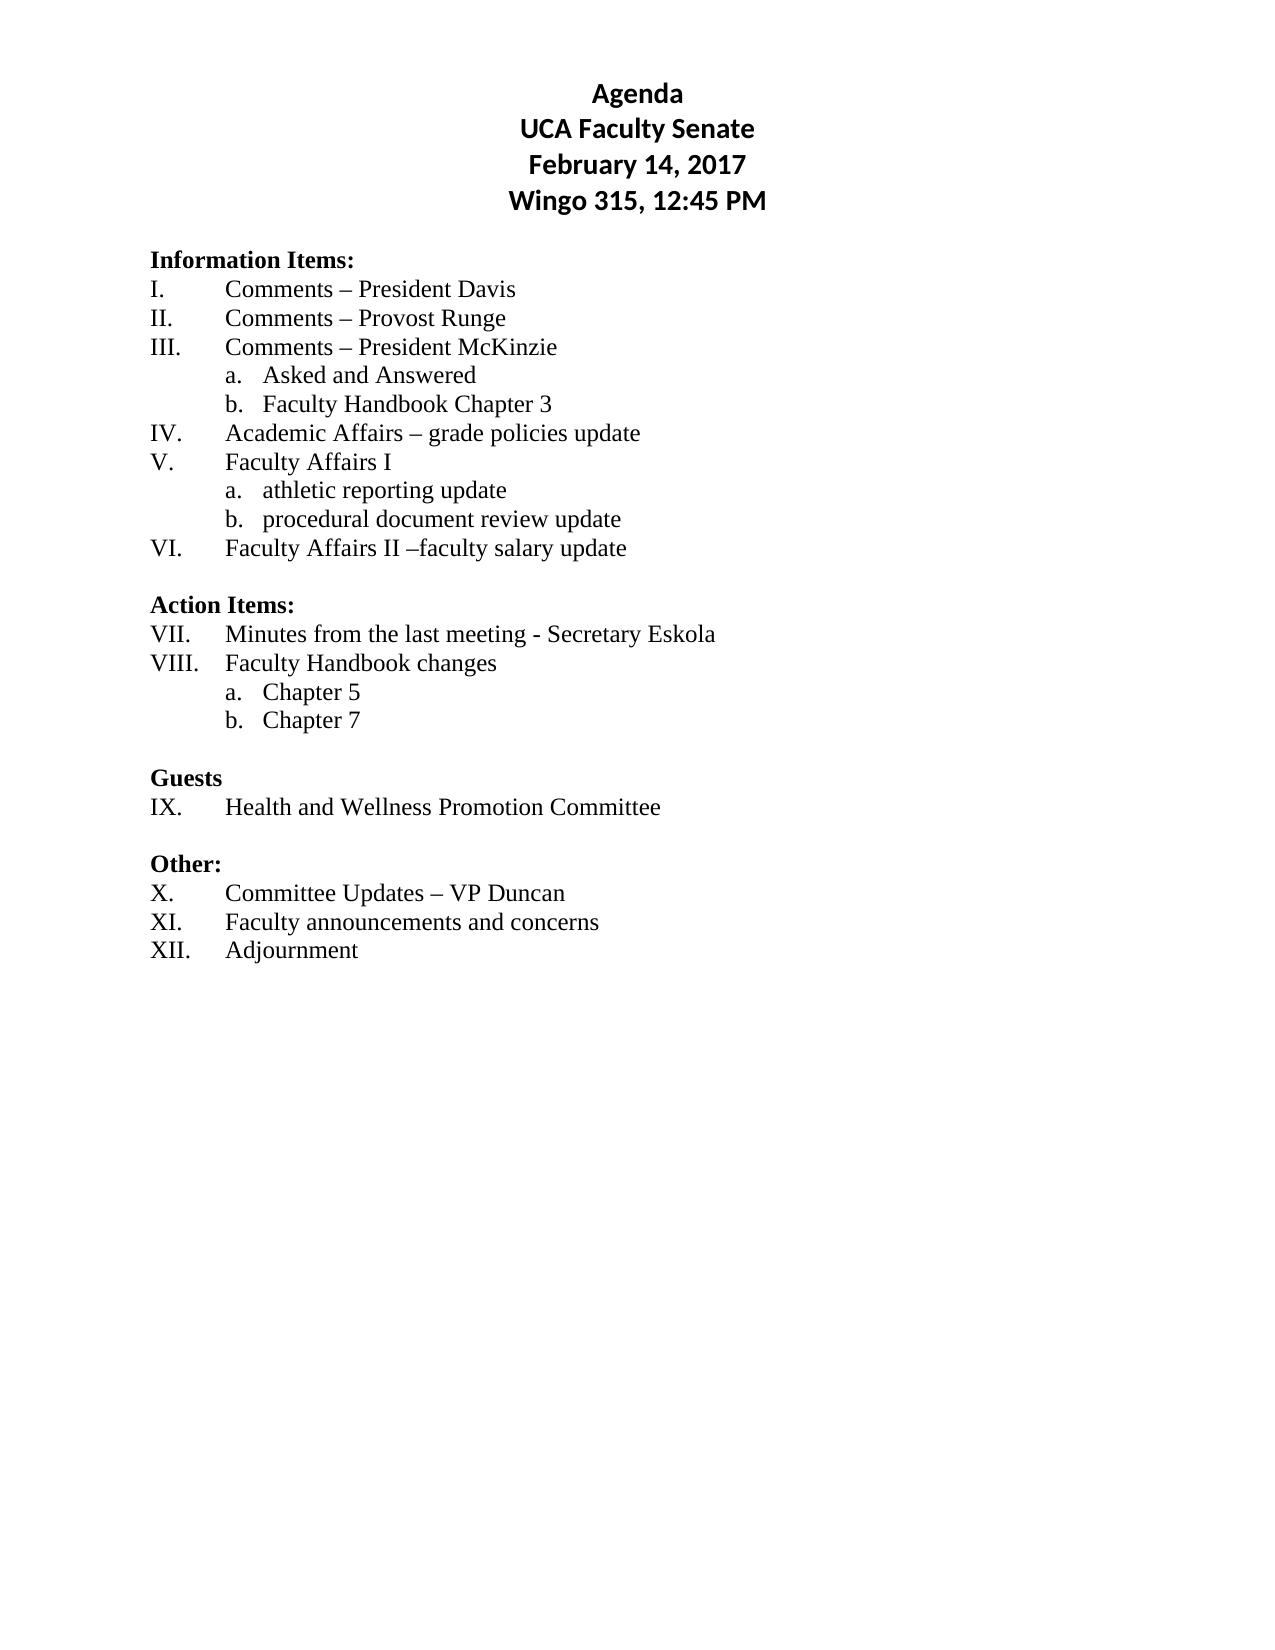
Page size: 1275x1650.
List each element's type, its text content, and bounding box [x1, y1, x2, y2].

list procedural document review update [225, 504, 1125, 533]
list Health and Wellness Promotion Committee [150, 792, 1125, 821]
list Faculty Handbook Chapter 3 [225, 389, 1125, 418]
list Comments – President McKinzie [150, 332, 1125, 361]
list Committee Updates – VP Duncan [150, 878, 1125, 907]
list Minutes from the last meeting - Secretary Eskola [150, 619, 1125, 648]
list Faculty Affairs I [150, 447, 1125, 476]
list Asked and Answered [225, 361, 1125, 389]
list Comments – Provost Runge [150, 303, 1125, 332]
text Other: [150, 849, 1125, 878]
list Faculty Handbook changes [150, 648, 1125, 677]
list Adjournment [150, 936, 1125, 964]
list Academic Affairs – grade policies update [150, 418, 1125, 447]
text Guests [150, 763, 1125, 792]
list Comments – President Davis [150, 274, 1125, 303]
text Action Items: [150, 591, 1125, 619]
list Faculty Affairs II –faculty salary update [150, 533, 1125, 562]
list athletic reporting update [225, 476, 1125, 504]
list Faculty announcements and concerns [150, 907, 1125, 936]
list Chapter 7 [225, 706, 1125, 734]
text Information Items: [150, 246, 1125, 274]
list Chapter 5 [225, 677, 1125, 706]
